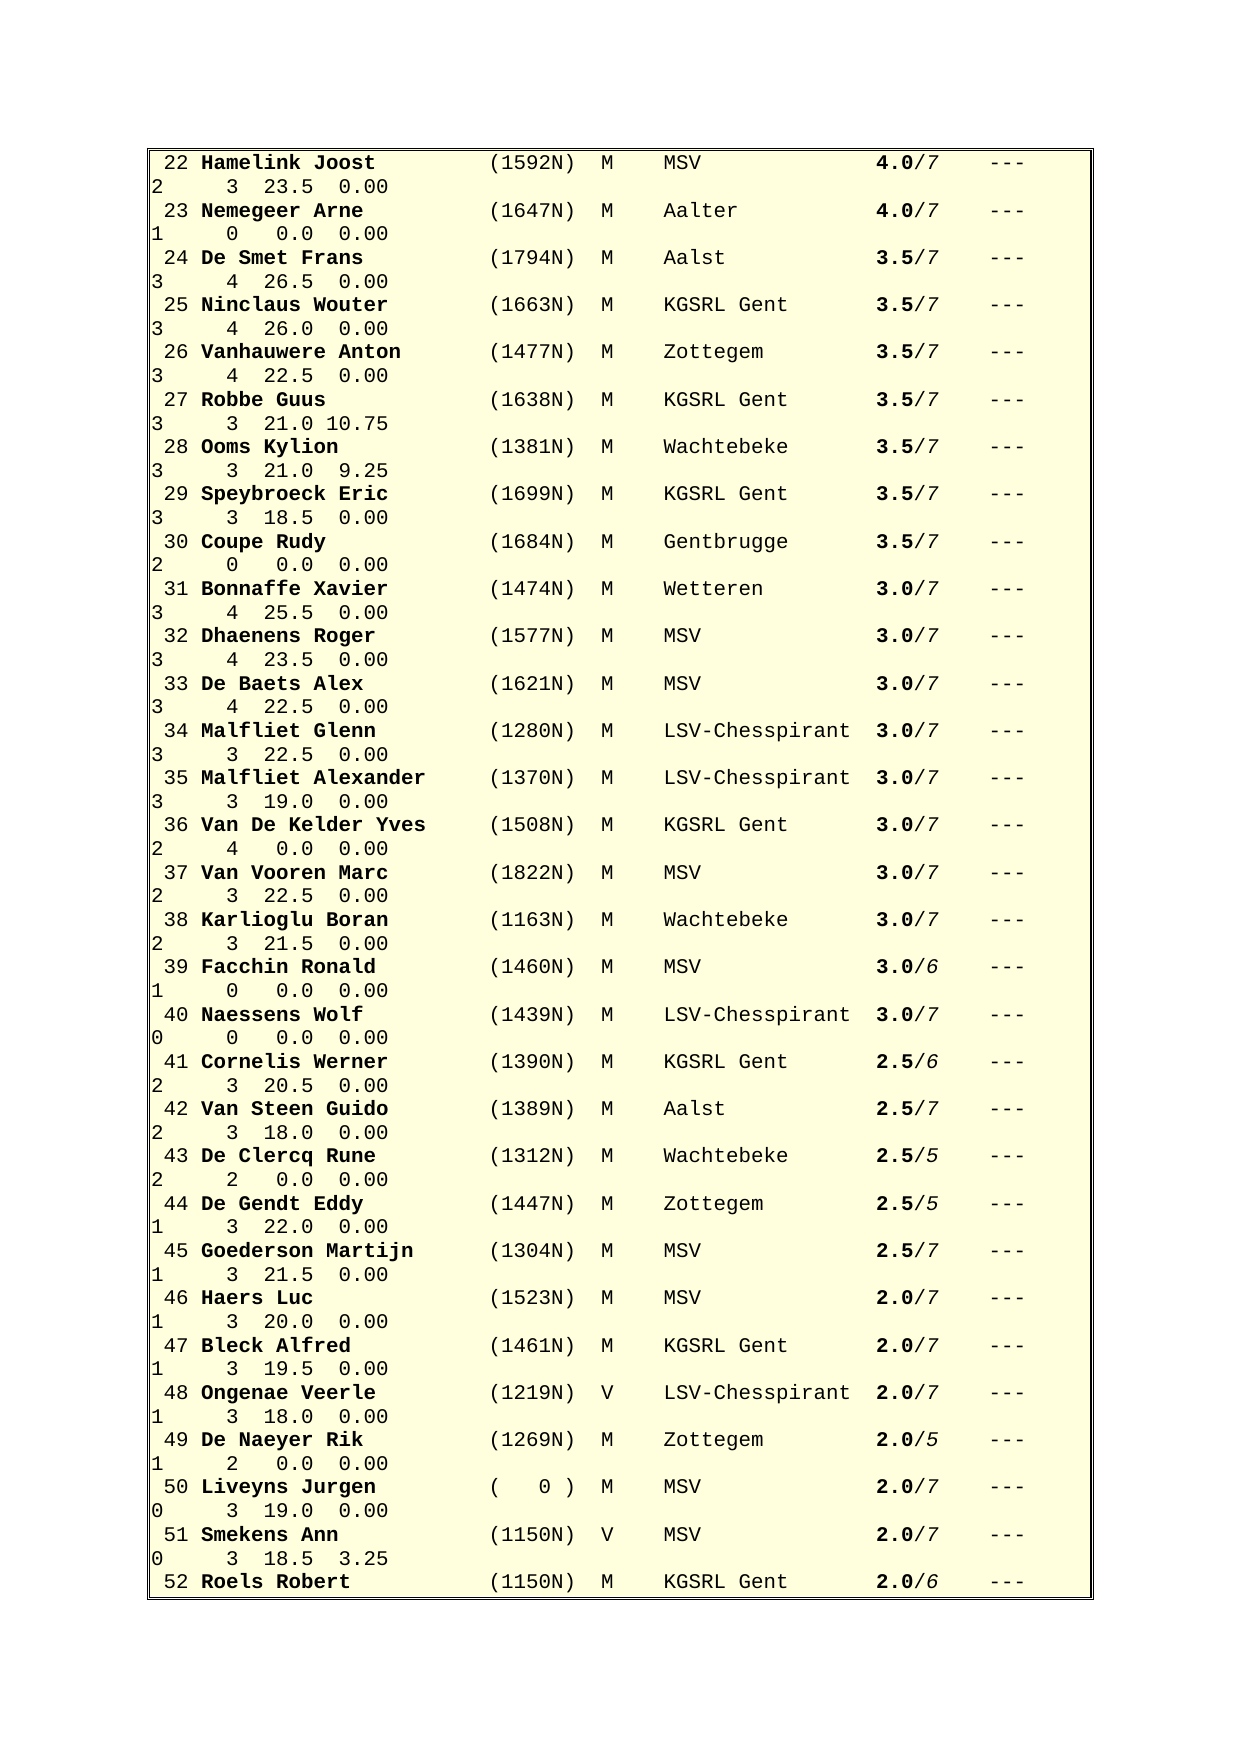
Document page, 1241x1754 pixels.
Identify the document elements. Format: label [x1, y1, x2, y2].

table_cell [150, 151, 1090, 1596]
